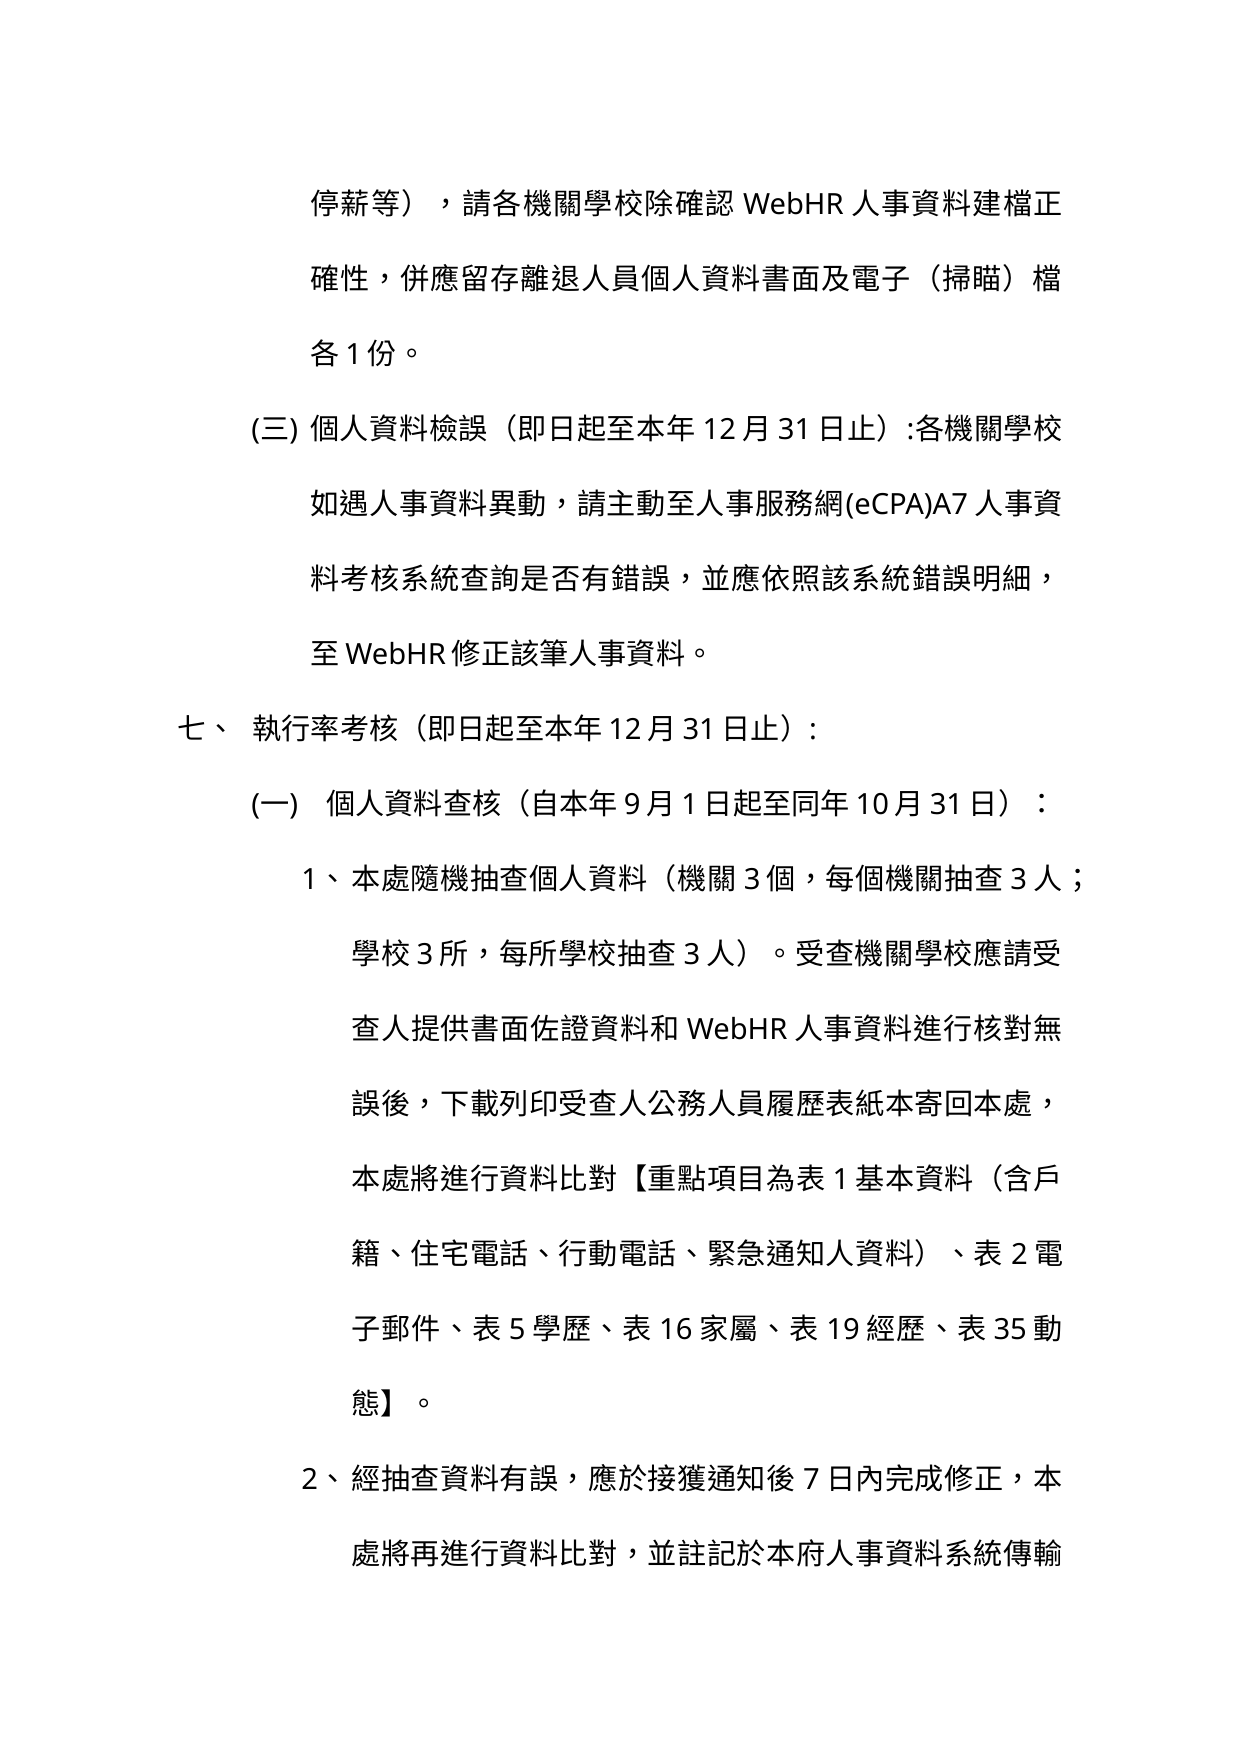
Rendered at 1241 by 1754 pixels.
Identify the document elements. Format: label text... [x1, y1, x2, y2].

list 執行率考核（即日起至本年12月31日止）: [177, 689, 1063, 764]
list 個人資料檢誤（即日起至本年12月31日止）:各機關學校如遇人事資料異動，請主動至人事服務網(eCPA)A7人事資料考核系統查詢是否有錯誤，並應依照該系統錯誤明細，至WebHR修正該筆人事資料。 [251, 389, 1063, 689]
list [251, 164, 1063, 389]
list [301, 1439, 1063, 1589]
list 個人資料查核（自本年9月1日起至同年10月31日）： [251, 764, 1063, 839]
list 本處隨機抽查個人資料（機關3個，每個機關抽查3人；學校3所，每所學校抽查3人）。受查機關學校應請受查人提供書面佐證資料和WebHR人事資料進行核對無誤後，下載列印受查人公務人員履歷表紙本寄回本處，本處將進行資料比對【重點項目為表1基本資料（含戶籍、住宅電話、行動電話、緊急通知人資料）、表2電子郵件、表5學歷、表16家屬、表19經歷、表35動態】。 [301, 839, 1063, 1439]
